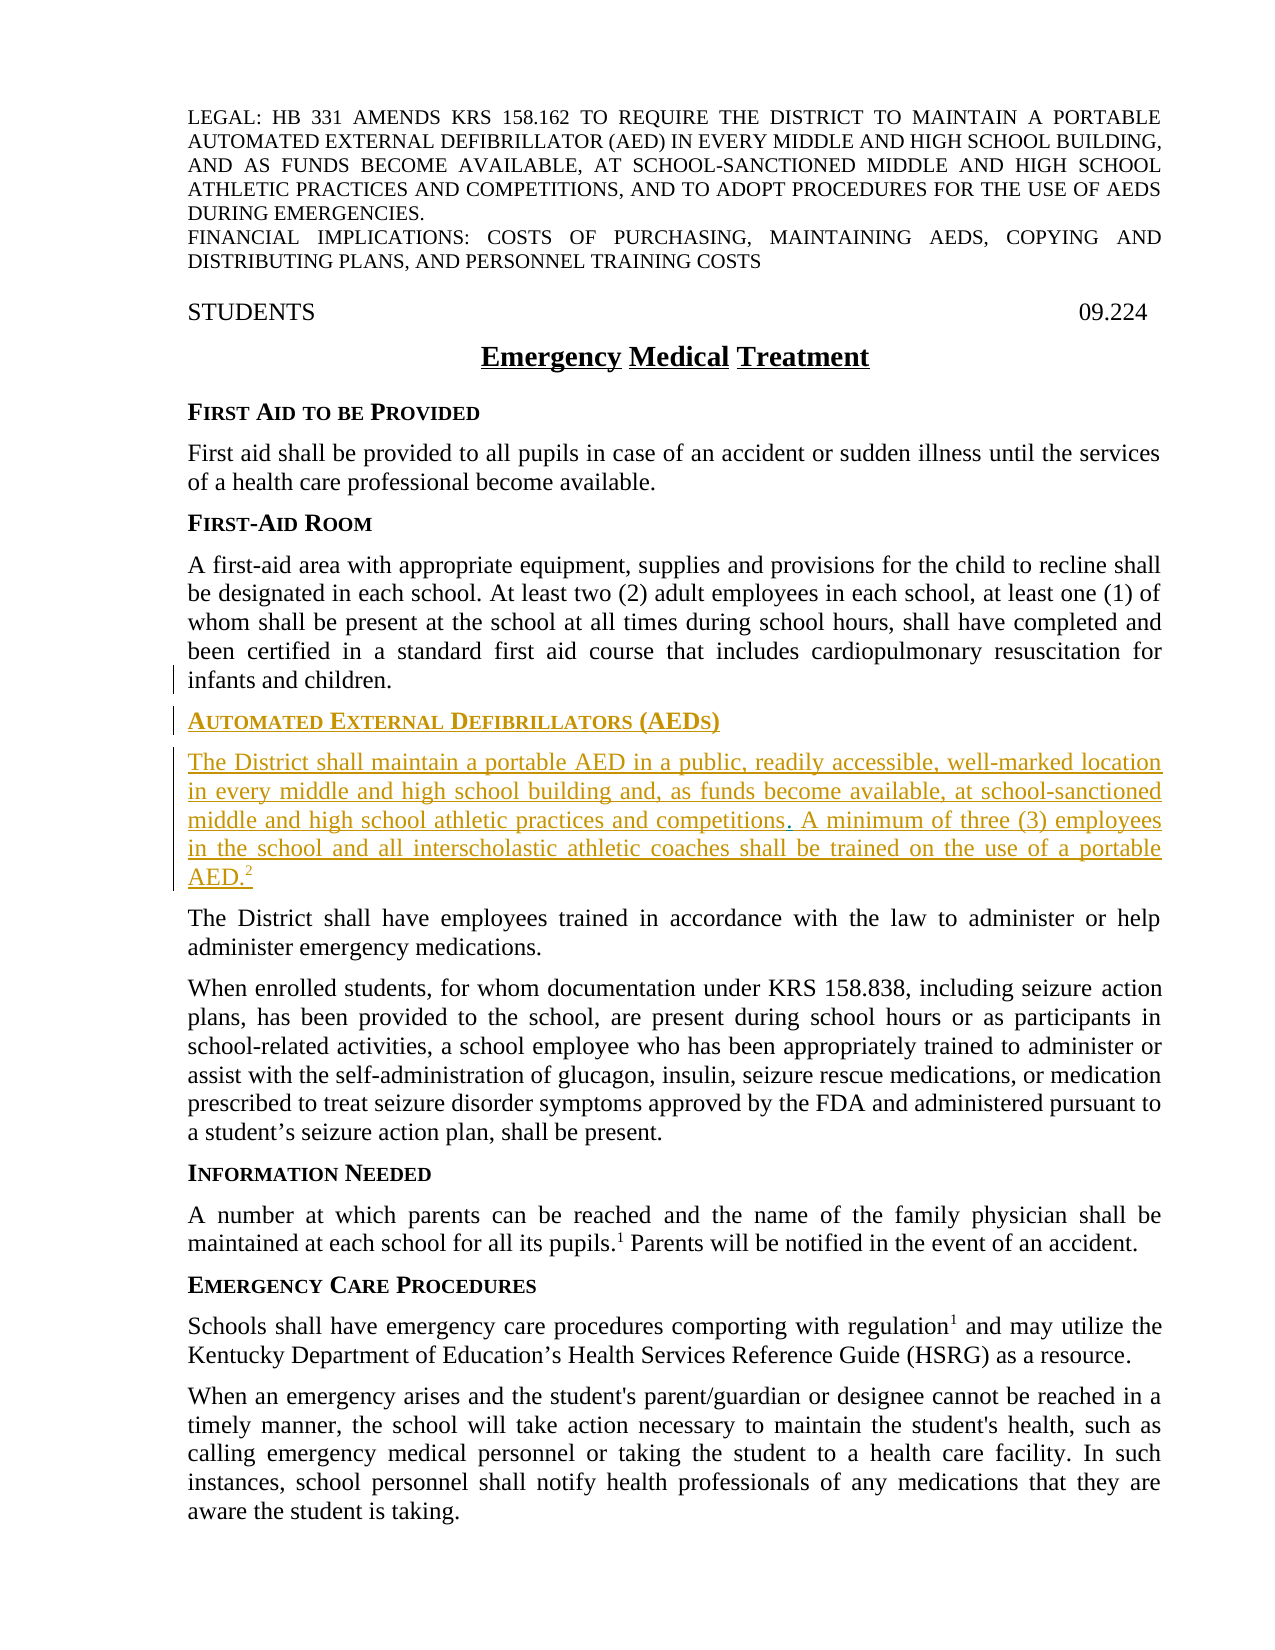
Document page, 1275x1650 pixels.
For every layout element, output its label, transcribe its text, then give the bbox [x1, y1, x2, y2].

text Schools shall have emergency care procedures comporting with regulation1 and may utilize the Kentucky Department of Education’s Health Services Reference Guide (HSRG) as a resource. [187, 1311, 1162, 1368]
title Emergency Medical Treatment [187, 339, 1162, 372]
subtitle STUDENTS A09.224 [187, 297, 1162, 326]
text FINANCIAL IMPLICATIONS: COSTS OF PURCHASING, MAINTAINING AEDS, COPYING AND DISTRIBUTING PLANS, AND PERSONNEL TRAINING COSTS [187, 225, 1162, 273]
text When enrolled students, for whom documentation under KRS 158.838, including seizure action plans, has been provided to the school, are present during school hours or as participants in school-related activities, a school employee who has been appropriately trained to administer or assist with the self-administration of glucagon, insulin, seizure rescue medications, or medication prescribed to treat seizure disorder symptoms approved by the FDA and administered pursuant to a student’s seizure action plan, shall be present. [187, 973, 1162, 1146]
text LEGAL: HB 331 AMENDS KRS 158.162 TO REQUIRE THE DISTRICT TO MAINTAIN A PORTABLE AUTOMATED EXTERNAL DEFIBRILLATOR (AED) IN EVERY MIDDLE AND HIGH SCHOOL BUILDING, AND AS FUNDS BECOME AVAILABLE, AT SCHOOL-SANCTIONED MIDDLE AND HIGH SCHOOL ATHLETIC PRACTICES AND COMPETITIONS, AND TO ADOPT PROCEDURES FOR THE USE OF AEDS DURING EMERGENCIES. [187, 105, 1162, 225]
subtitle Information Needed [187, 1158, 1162, 1187]
text When an emergency arises and the student's parent/guardian or designee cannot be reached in a timely manner, the school will take action necessary to maintain the student's health, such as calling emergency medical personnel or taking the student to a health care facility. In such instances, school personnel shall notify health professionals of any medications that they are aware the student is taking. [187, 1381, 1162, 1525]
subtitle Emergency Care Procedures [187, 1270, 1162, 1298]
text First aid shall be provided to all pupils in case of an accident or sudden illness until the services of a health care professional become available. [187, 438, 1162, 496]
text The District shall have employees trained in accordance with the law to administer or help administer emergency medications. [187, 903, 1162, 961]
text A number at which parents can be reached and the name of the family physician shall be maintained at each school for all its pupils.1 Parents will be notified in the event of an accident. [187, 1200, 1162, 1257]
subtitle First Aid to be Provided [187, 397, 1162, 426]
subtitle First-Aid Room [187, 508, 1162, 537]
text A first-aid area with appropriate equipment, supplies and provisions for the child to recline shall be designated in each school. At least two (2) adult employees in each school, at least one (1) of whom shall be present at the school at all times during school hours, shall have completed and been certified in a standard first aid course that includes cardiopulmonary resuscitation for infants and children. [187, 550, 1162, 693]
